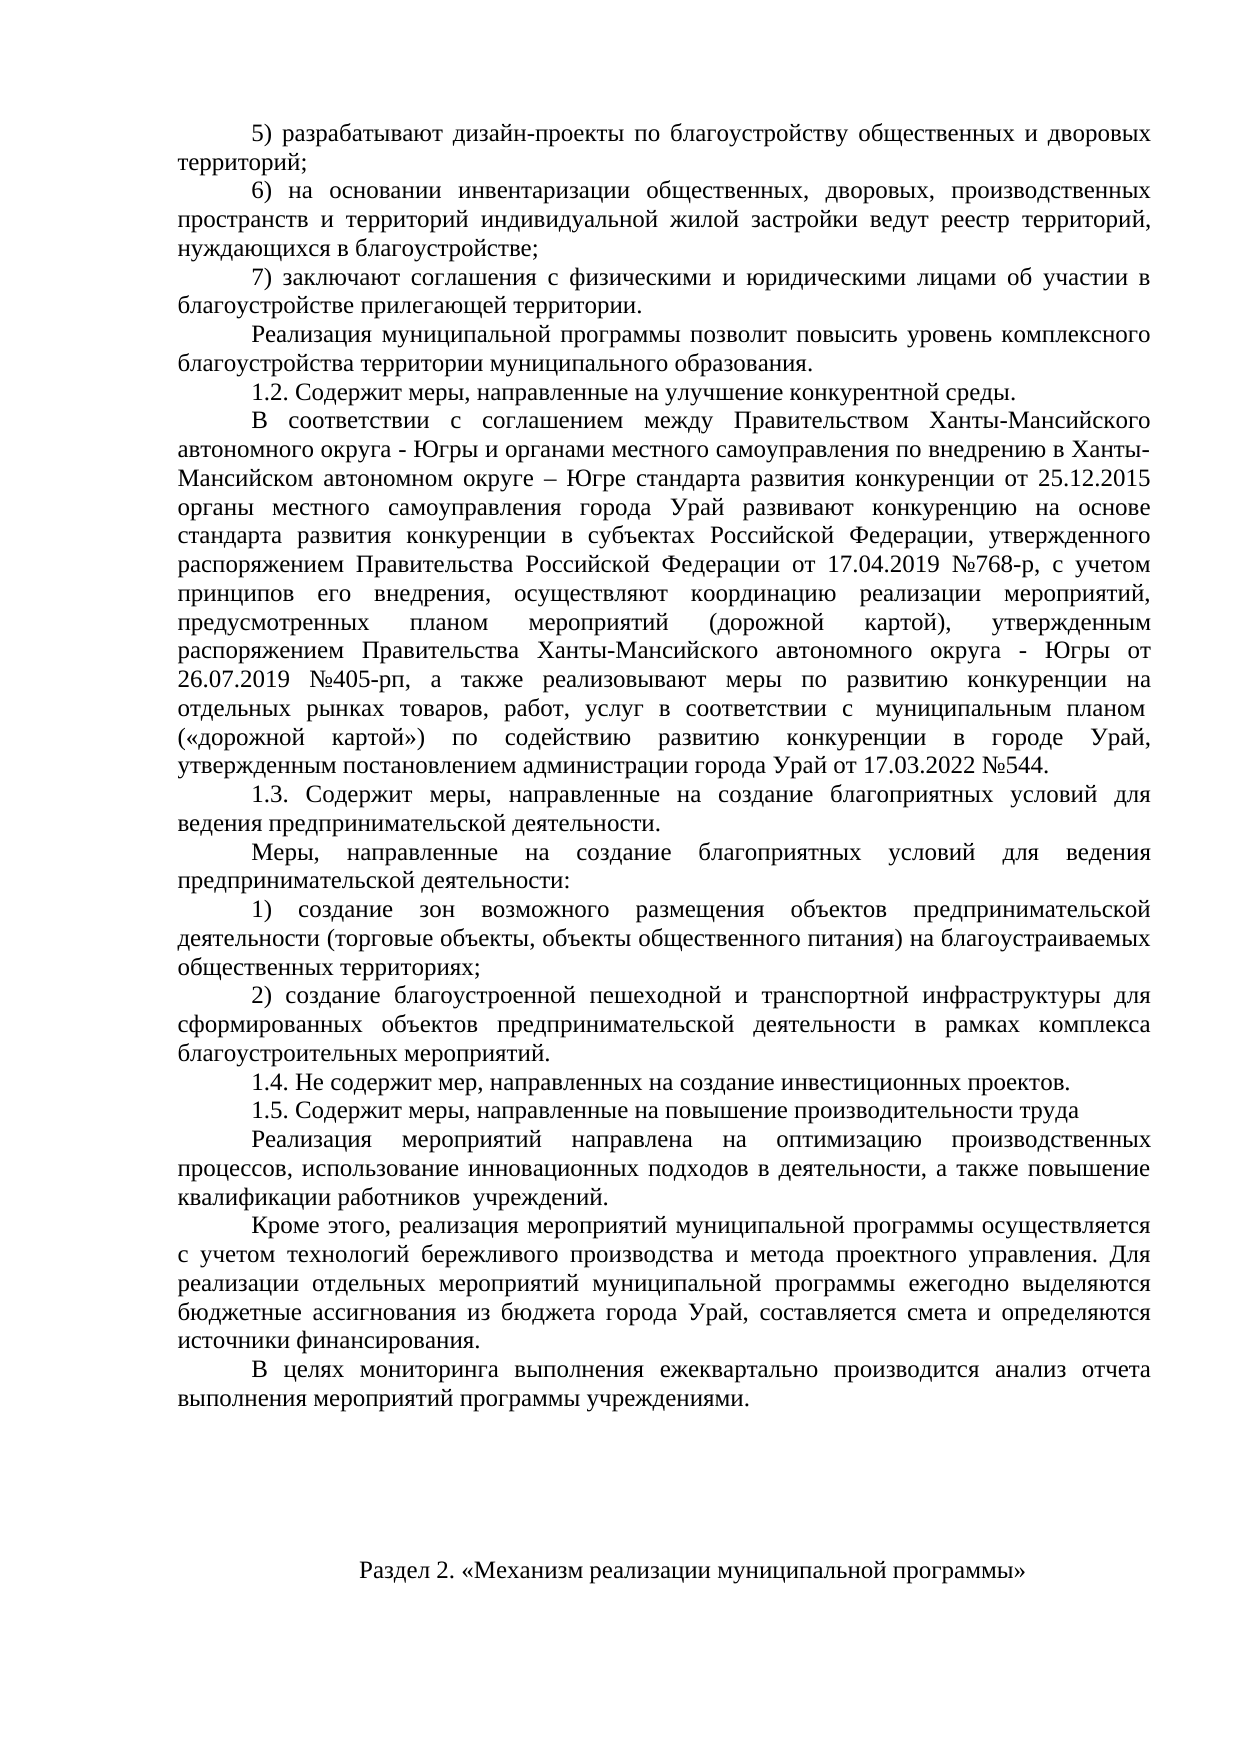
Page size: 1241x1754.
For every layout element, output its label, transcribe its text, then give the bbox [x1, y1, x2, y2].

text 1.3. Содержит меры, направленные на создание благоприятных условий для ведения предпринимательской деятельности. [177, 779, 1152, 837]
text Реализация муниципальной программы позволит повысить уровень комплексного благоустройства территории муниципального образования. [177, 319, 1152, 377]
text Меры, направленные на создание благоприятных условий для ведения предпринимательской деятельности: [177, 837, 1152, 894]
text Раздел 2. «Механизм реализации муниципальной программы» [177, 1556, 1152, 1584]
text 1.4. Не содержит мер, направленных на создание инвестиционных проектов. [177, 1067, 1152, 1096]
text 7) заключают соглашения с физическими и юридическими лицами об участии в благоустройстве прилегающей территории. [177, 262, 1152, 319]
text 1) создание зон возможного размещения объектов предпринимательской деятельности (торговые объекты, объекты общественного питания) на благоустраиваемых общественных территориях; [177, 894, 1152, 981]
text 2) создание благоустроенной пешеходной и транспортной инфраструктуры для сформированных объектов предпринимательской деятельности в рамках комплекса благоустроительных мероприятий. [177, 981, 1152, 1067]
text 5) разрабатывают дизайн-проекты по благоустройству общественных и дворовых территорий; [177, 118, 1152, 176]
text 6) на основании инвентаризации общественных, дворовых, производственных пространств и территорий индивидуальной жилой застройки ведут реестр территорий, нуждающихся в благоустройстве; [177, 176, 1152, 262]
text В целях мониторинга выполнения ежеквартально производится анализ отчета выполнения мероприятий программы учреждениями. [177, 1354, 1152, 1412]
text Кроме этого, реализация мероприятий муниципальной программы осуществляется с учетом технологий бережливого производства и метода проектного управления. Для реализации отдельных мероприятий муниципальной программы ежегодно выделяются бюджетные ассигнования из бюджета города Урай, составляется смета и определяются источники финансирования. [177, 1211, 1152, 1354]
text 1.5. Содержит меры, направленные на повышение производительности труда [177, 1096, 1152, 1124]
text Реализация мероприятий направлена на оптимизацию производственных процессов, использование инновационных подходов в деятельности, а также повышение квалификации работников учреждений. [177, 1124, 1152, 1211]
text 1.2. Содержит меры, направленные на улучшение конкурентной среды. [177, 377, 1152, 406]
text В соответствии с соглашением между Правительством Ханты-Мансийского автономного округа - Югры и органами местного самоуправления по внедрению в Ханты-Мансийском автономном округе – Югре стандарта развития конкуренции от 25.12.2015 органы местного самоуправления города Урай развивают конкуренцию на основе стандарта развития конкуренции в субъектах Российской Федерации, утвержденного распоряжением Правительства Российской Федерации от 17.04.2019 №768-р, с учетом принципов его внедрения, осуществляют координацию реализации мероприятий, предусмотренных планом мероприятий (дорожной картой), утвержденным распоряжением Правительства Ханты-Мансийского автономного округа - Югры от 26.07.2019 №405-рп, а также реализовывают меры по развитию конкуренции на отдельных рынках товаров, работ, услуг в соответствии с муниципальным планом («дорожной картой») по содействию развитию конкуренции в городе Урай, утвержденным постановлением администрации города Урай от 17.03.2022 №544. [177, 406, 1152, 779]
